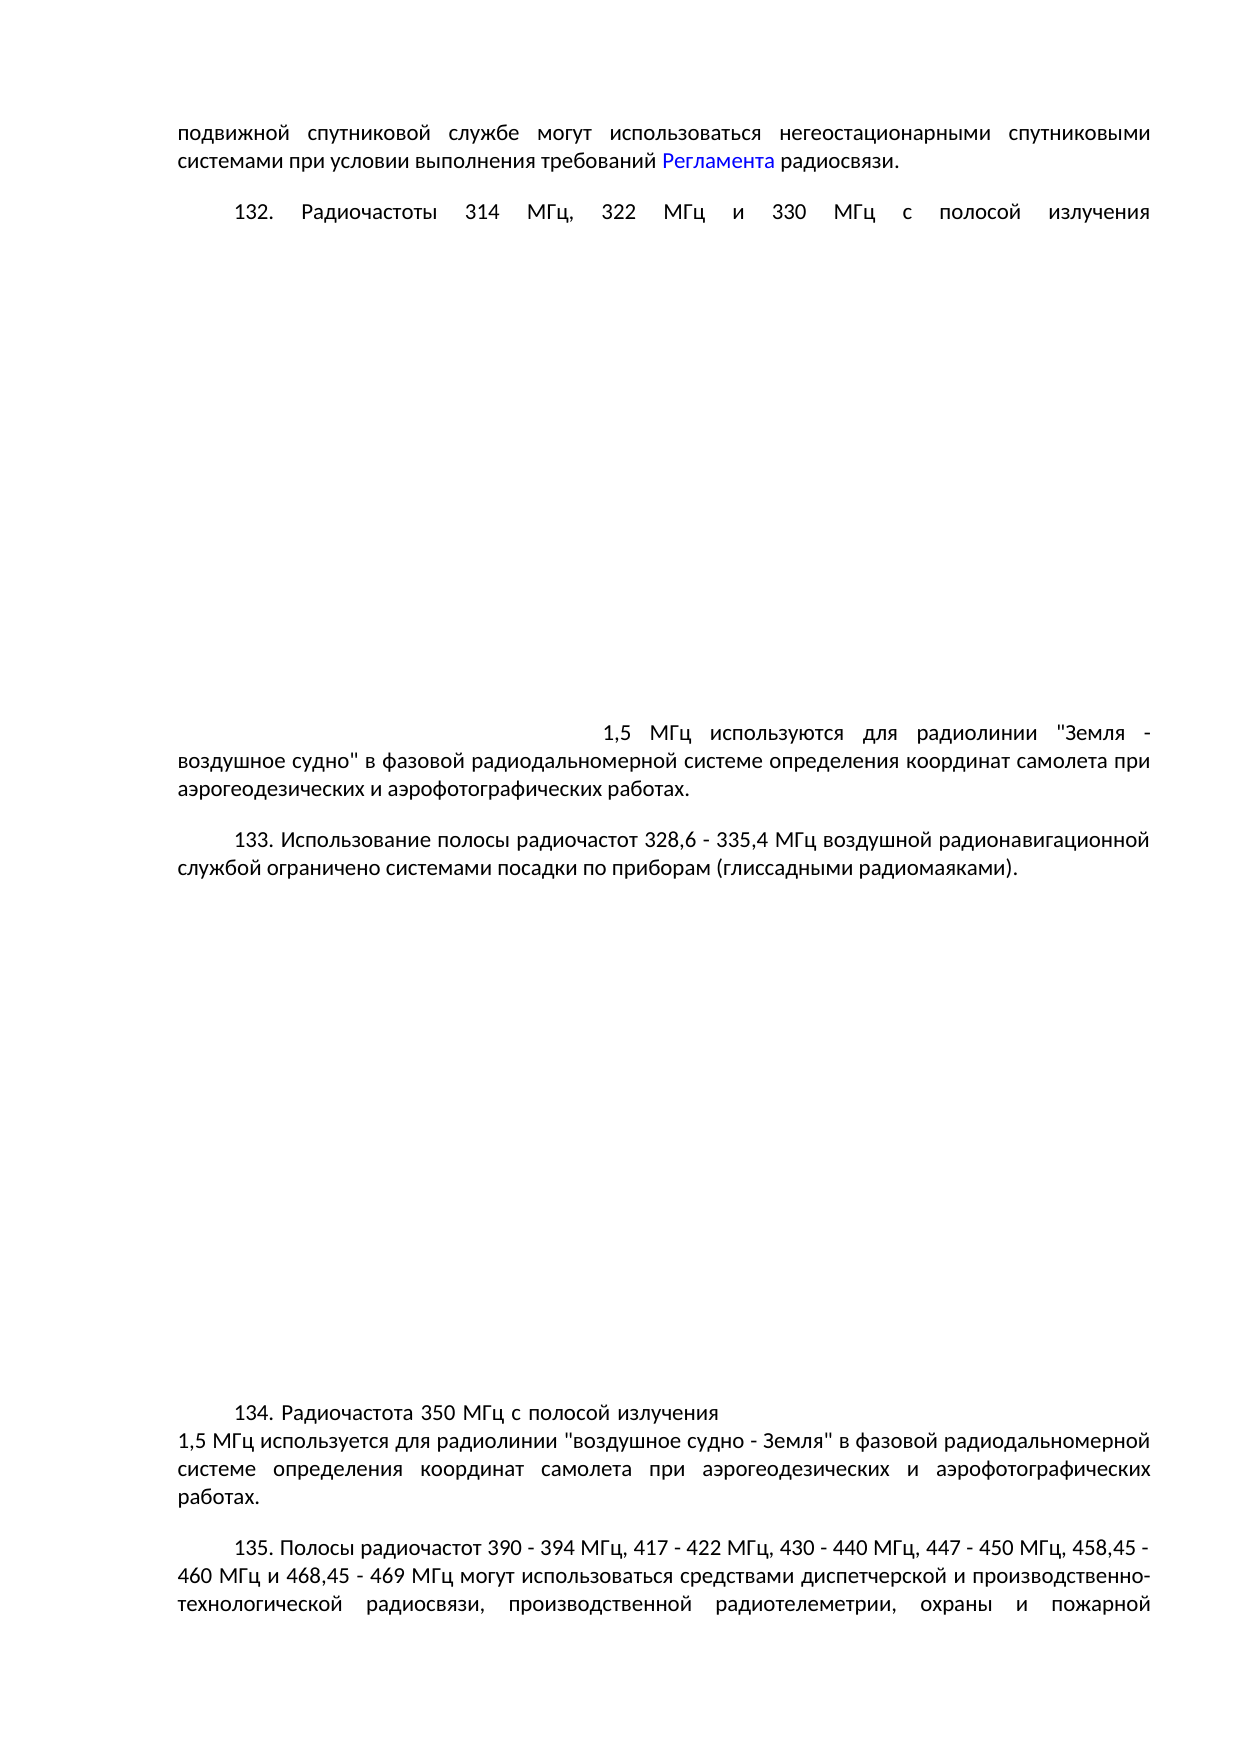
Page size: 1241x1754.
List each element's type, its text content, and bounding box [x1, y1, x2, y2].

text 132. Радиочастоты 314 МГц, 322 МГц и 330 МГц с полосой излучения 1,5 МГц используются для радиолинии "Земля - воздушное судно" в фазовой радиодальномерной системе определения координат самолета при аэрогеодезических и аэрофотографических работах. [177, 197, 1152, 803]
text 134. Радиочастота 350 МГц с полосой излучения 1,5 МГц используется для радиолинии "воздушное судно - Земля" в фазовой радиодальномерной системе определения координат самолета при аэрогеодезических и аэрофотографических работах. [177, 904, 1152, 1510]
text 133. Использование полосы радиочастот 328,6 - 335,4 МГц воздушной радионавигационной службой ограничено системами посадки по приборам (глиссадными радиомаяками). [177, 826, 1152, 882]
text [177, 118, 1152, 174]
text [177, 1533, 1152, 1617]
